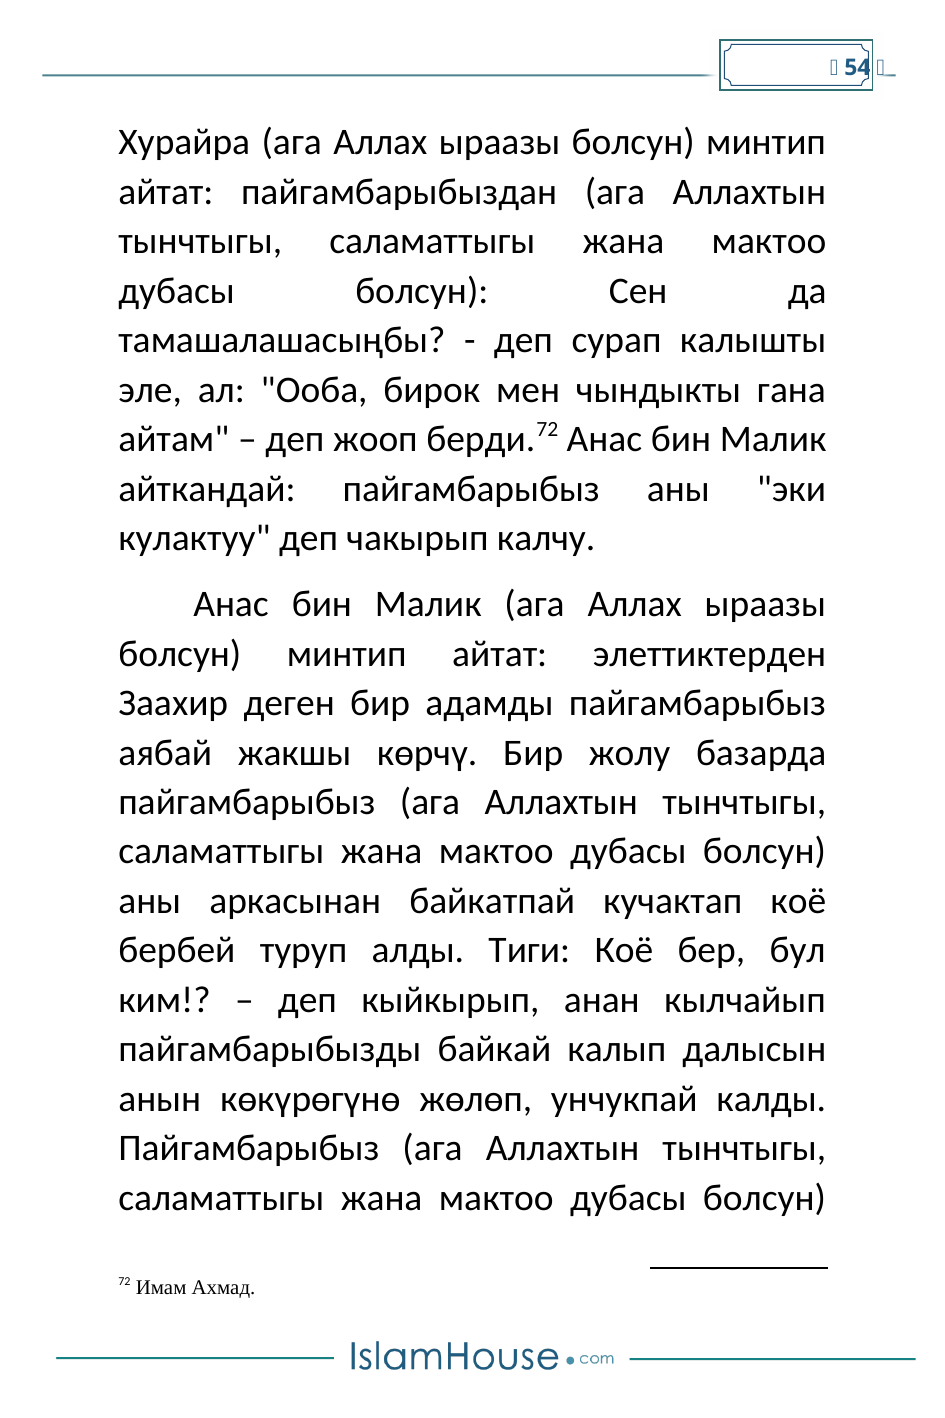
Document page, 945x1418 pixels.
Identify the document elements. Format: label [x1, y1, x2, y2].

picture [342, 1336, 916, 1377]
text [118, 580, 827, 1220]
picture [48, 1335, 334, 1376]
text [118, 118, 827, 560]
